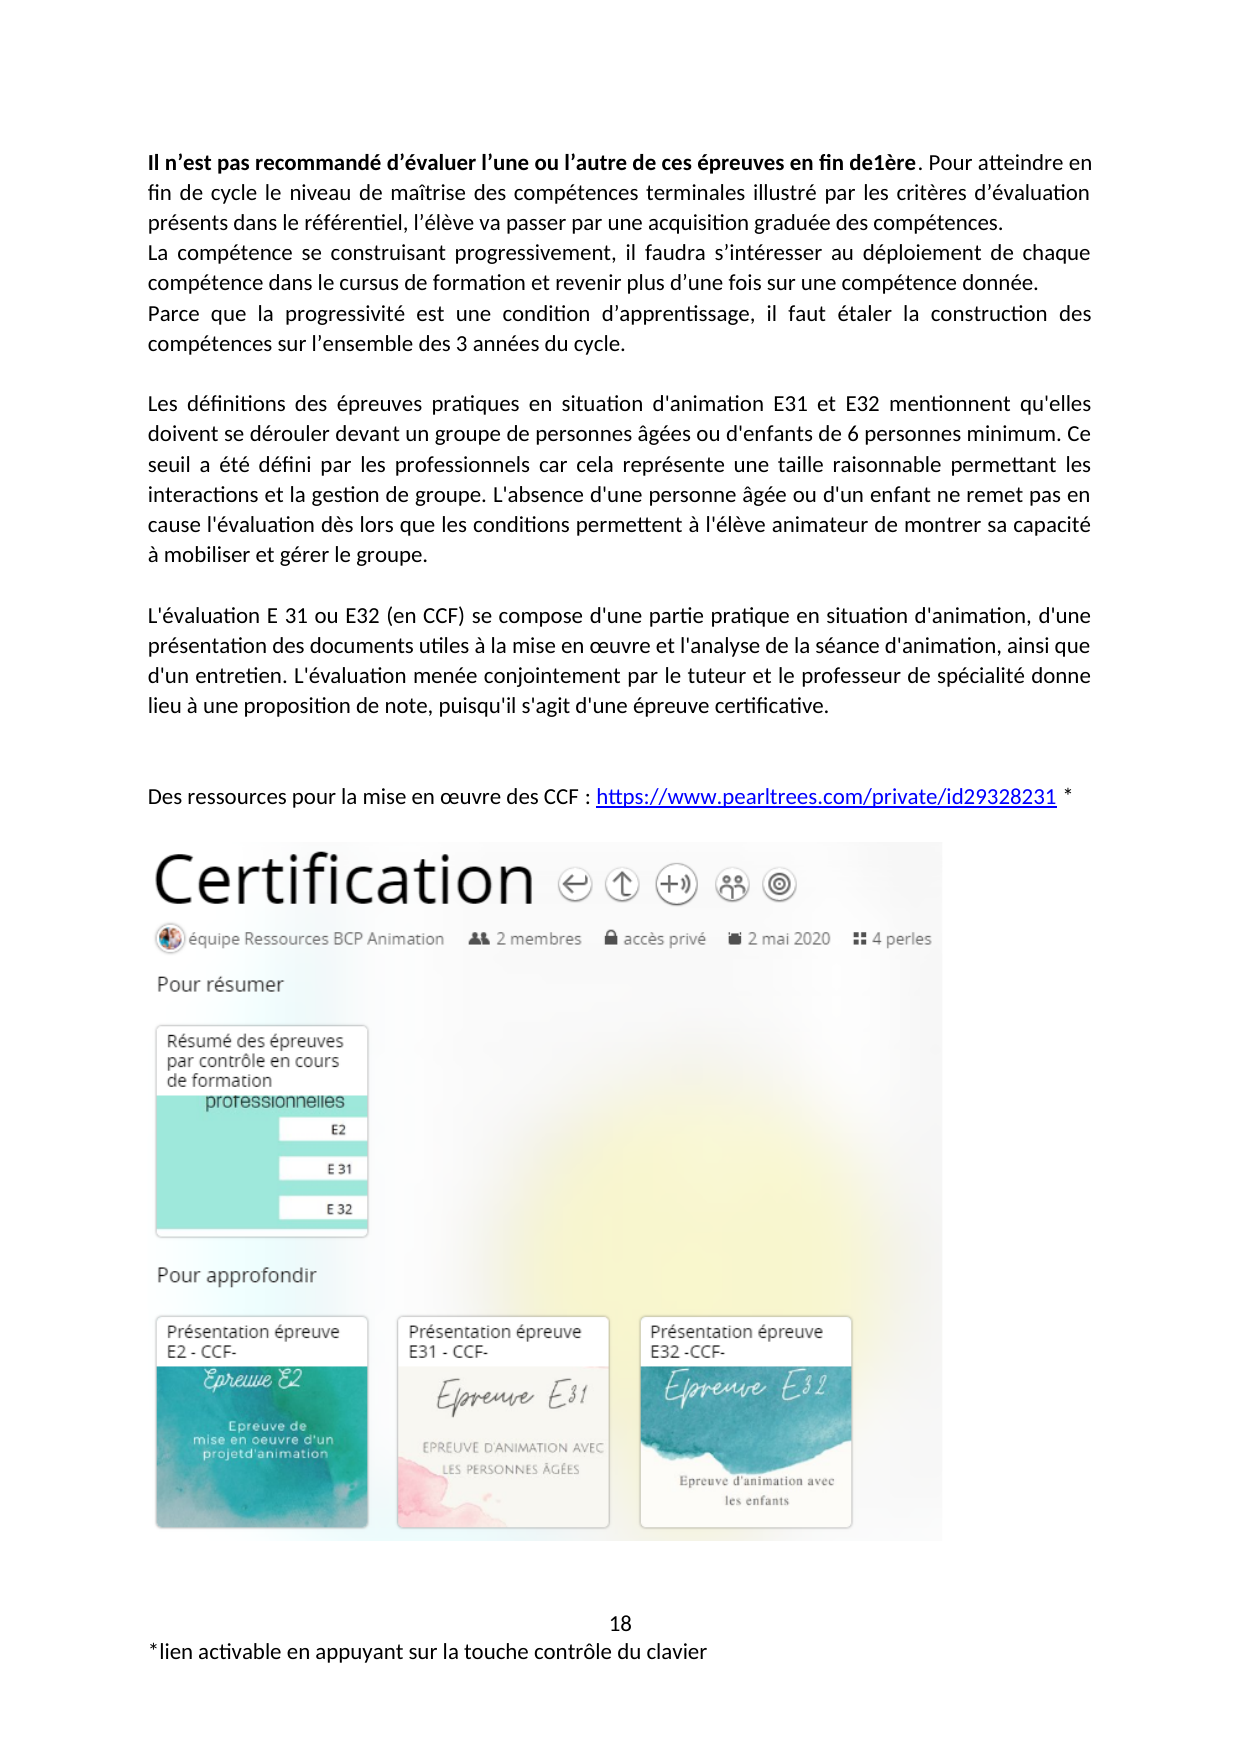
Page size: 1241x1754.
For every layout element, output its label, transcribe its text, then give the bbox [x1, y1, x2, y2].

text L'évaluation E 31 ou E32 (en CCF) se compose d'une partie pratique en situation d'animation, d'une présentation des documents utiles à la mise en œuvre et l'analyse de la séance d'animation, ainsi que d'un entretien. L'évaluation menée conjointement par le tuteur et le professeur de spécialité donne lieu à une proposition de note, puisqu'il s'agit d'une épreuve certificative. [148, 601, 1093, 719]
text Les définitions des épreuves pratiques en situation d'animation E31 et E32 mentionnent qu'elles doivent se dérouler devant un groupe de personnes âgées ou d'enfants de 6 personnes minimum. Ce seuil a été défini par les professionnels car cela représente une taille raisonnable permettant les interactions et la gestion de groupe. L'absence d'une personne âgée ou d'un enfant ne remet pas en cause l'évaluation dès lors que les conditions permettent à l'élève animateur de montrer sa capacité à mobiliser et gérer le groupe. [148, 389, 1093, 568]
text Des ressources pour la mise en œuvre des CCF : https://www.pearltrees.com/private/id29328231 * [148, 782, 1093, 810]
text Il n’est pas recommandé d’évaluer l’une ou l’autre de ces épreuves en fin de1ère. Pour atteindre en fin de cycle le niveau de maîtrise des compétences terminales illustré par les critères d’évaluation présents dans le référentiel, l’élève va passer par une acquisition graduée des compétences. [148, 148, 1093, 236]
text La compétence se construisant progressivement, il faudra s’intéresser au déploiement de chaque compétence dans le cursus de formation et revenir plus d’une fois sur une compétence donnée. [148, 238, 1093, 296]
picture [147, 842, 943, 1541]
text Parce que la progressivité est une condition d’apprentissage, il faut étaler la construction des compétences sur l’ensemble des 3 années du cycle. [148, 299, 1093, 357]
